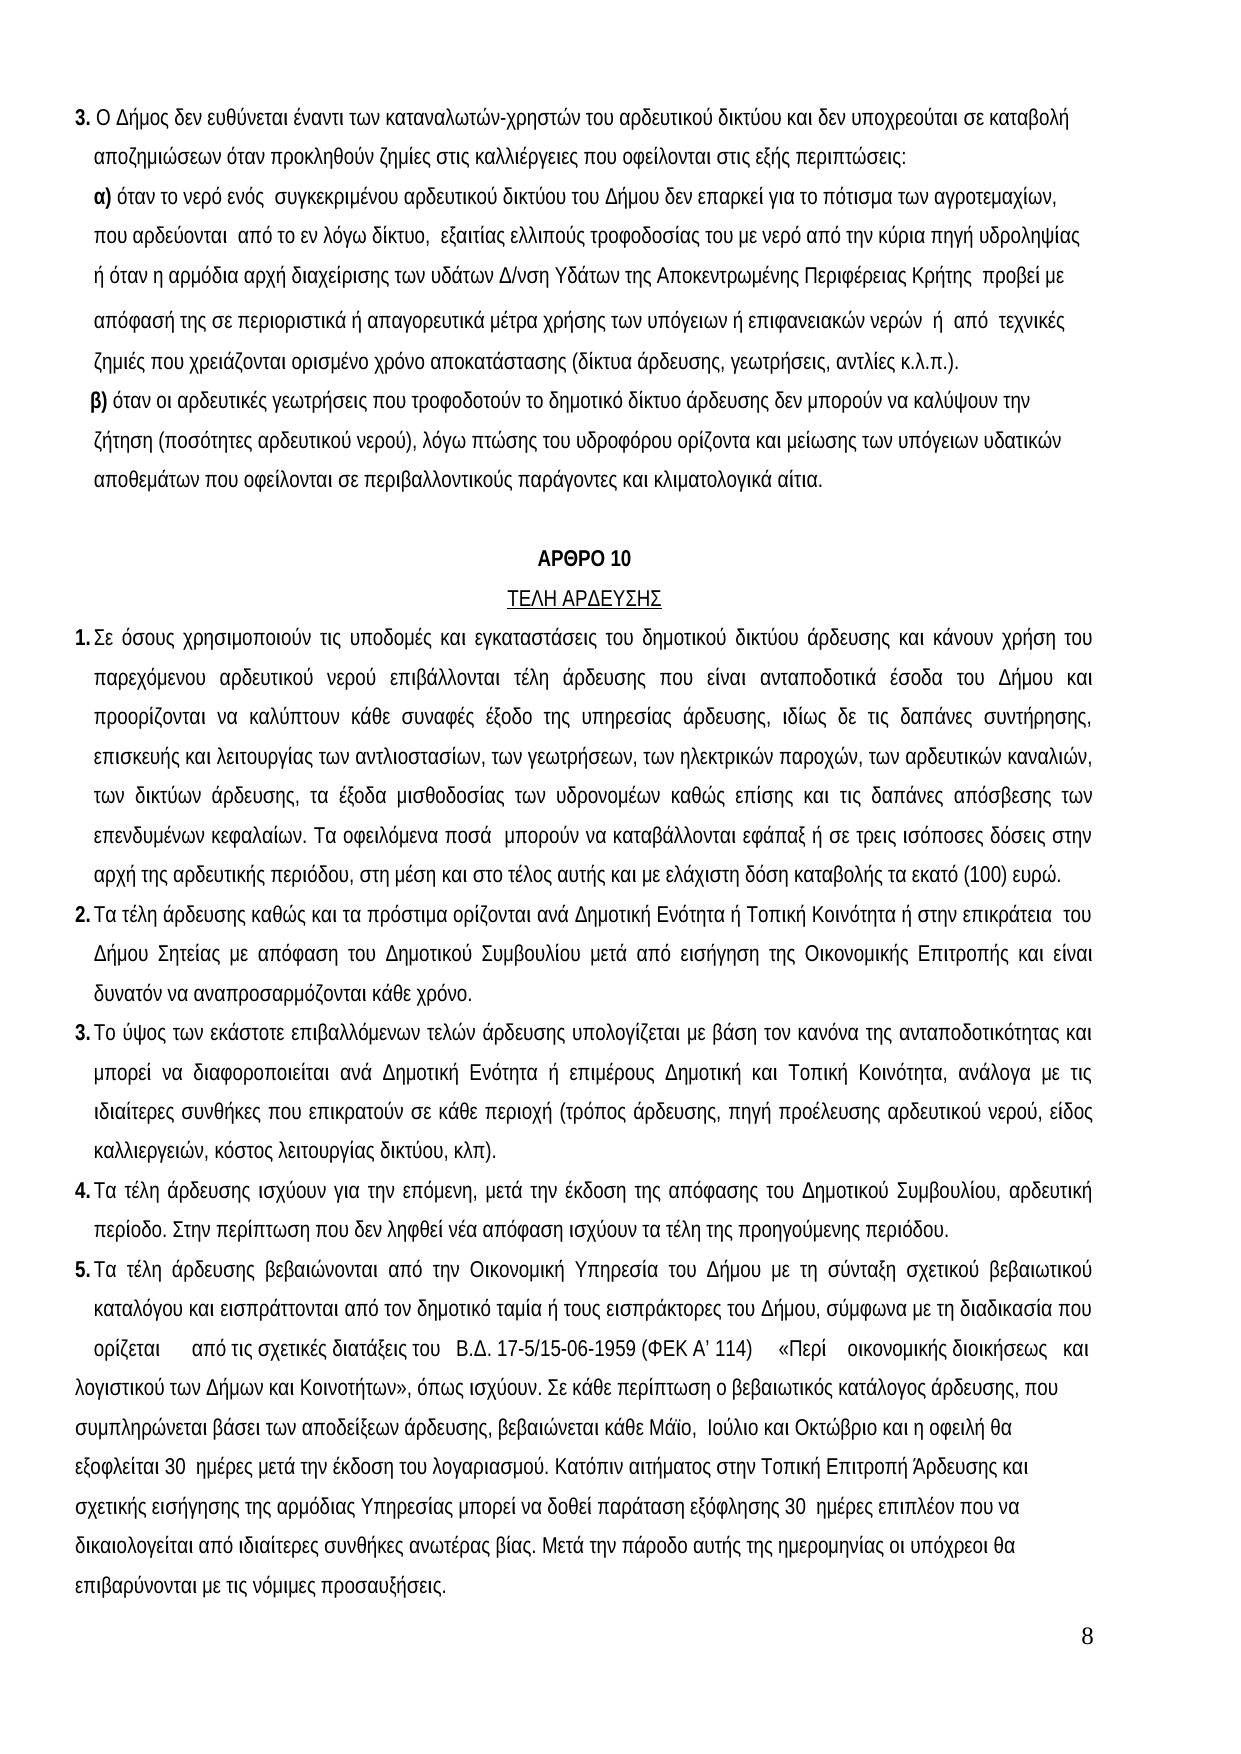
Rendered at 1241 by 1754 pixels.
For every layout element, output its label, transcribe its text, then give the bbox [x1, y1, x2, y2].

text ΤΕΛΗ ΑΡΔΕΥΣΗΣ [75, 585, 1093, 611]
list Τα τέλη άρδευσης ισχύουν για την επόμενη, μετά την έκδοση της απόφασης του Δημοτικού Συμβουλίου, αρδευτική περίοδο. Στην περίπτωση που δεν ληφθεί νέα απόφαση ισχύουν τα τέλη της προηγούμενης περιόδου. [75, 1177, 1093, 1243]
text ΑΡΘΡΟ 10 [75, 545, 1093, 572]
text β) όταν οι αρδευτικές γεωτρήσεις που τροφοδοτούν το δημοτικό δίκτυο άρδευσης δεν μπορούν να καλύψουν την ζήτηση (ποσότητες αρδευτικού νερού), λόγω πτώσης του υδροφόρου ορίζοντα και μείωσης των υπόγειων υδατικών αποθεμάτων που οφείλονται σε περιβαλλοντικούς παράγοντες και κλιματολογικά αίτια. [90, 387, 1093, 493]
list Τα τέλη άρδευσης καθώς και τα πρόστιμα ορίζονται ανά Δημοτική Ενότητα ή Τοπική Κοινότητα ή στην επικράτεια του Δήμου Σητείας με απόφαση του Δημοτικού Συμβουλίου μετά από εισήγηση της Οικονομικής Επιτροπής και είναι δυνατόν να αναπροσαρμόζονται κάθε χρόνο. [75, 901, 1093, 1006]
list Το ύψος των εκάστοτε επιβαλλόμενων τελών άρδευσης υπολογίζεται με βάση τον κανόνα της ανταποδοτικότητας και μπορεί να διαφοροποιείται ανά Δημοτική Ενότητα ή επιμέρους Δημοτική και Τοπική Κοινότητα, ανάλογα με τις ιδιαίτερες συνθήκες που επικρατούν σε κάθε περιοχή (τρόπος άρδευσης, πηγή προέλευσης αρδευτικού νερού, είδος καλλιεργειών, κόστος λειτουργίας δικτύου, κλπ). [75, 1019, 1093, 1164]
text 3. Ο Δήμος δεν ευθύνεται έναντι των καταναλωτών-χρηστών του αρδευτικού δικτύου και δεν υποχρεούται σε καταβολή αποζημιώσεων όταν προκληθούν ζημίες στις καλλιέργειες που οφείλονται στις εξής περιπτώσεις: α) όταν το νερό ενός συγκεκριμένου αρδευτικού δικτύου του Δήμου δεν επαρκεί για το πότισμα των αγροτεμαχίων, που αρδεύονται από το εν λόγω δίκτυο, εξαιτίας ελλιπούς τροφοδοσίας του με νερό από την κύρια πηγή υδροληψίας ή όταν η αρμόδια αρχή διαχείρισης των υδάτων Δ/νση Υδάτων της Αποκεντρωμένης Περιφέρειας Κρήτης προβεί με απόφασή της σε περιοριστικά ή απαγορευτικά μέτρα χρήσης των υπόγειων ή επιφανειακών νερών ή από τεχνικές ζημιές που χρειάζονται ορισμένο χρόνο αποκατάστασης (δίκτυα άρδευσης, γεωτρήσεις, αντλίες κ.λ.π.). [75, 104, 1093, 374]
list Τα τέλη άρδευσης βεβαιώνονται από την Οικονομική Υπηρεσία του Δήμου με τη σύνταξη σχετικού βεβαιωτικού καταλόγου και εισπράττονται από τον δημοτικό ταμία ή τους εισπράκτορες του Δήμου, σύμφωνα με τη διαδικασία που ορίζεται από τις σχετικές διατάξεις του Β.Δ. 17-5/15-06-1959 (ΦΕΚ Α’ 114) «Περί οικονομικής διοικήσεως και [75, 1256, 1093, 1361]
list Σε όσους χρησιμοποιούν τις υποδομές και εγκαταστάσεις του δημοτικού δικτύου άρδευσης και κάνουν χρήση του παρεχόμενου αρδευτικού νερού επιβάλλονται τέλη άρδευσης που είναι ανταποδοτικά έσοδα του Δήμου και προορίζονται να καλύπτουν κάθε συναφές έξοδο της υπηρεσίας άρδευσης, ιδίως δε τις δαπάνες συντήρησης, επισκευής και λειτουργίας των αντλιοστασίων, των γεωτρήσεων, των ηλεκτρικών παροχών, των αρδευτικών καναλιών, των δικτύων άρδευσης, τα έξοδα μισθοδοσίας των υδρονομέων καθώς επίσης και τις δαπάνες απόσβεσης των επενδυμένων κεφαλαίων. Τα οφειλόμενα ποσά μπορούν να καταβάλλονται εφάπαξ ή σε τρεις ισόποσες δόσεις στην αρχή της αρδευτικής περιόδου, στη μέση και στο τέλος αυτής και με ελάχιστη δόση καταβολής τα εκατό (100) ευρώ. [75, 624, 1093, 887]
text λογιστικού των Δήμων και Κοινοτήτων», όπως ισχύουν. Σε κάθε περίπτωση ο βεβαιωτικός κατάλογος άρδευσης, που συμπληρώνεται βάσει των αποδείξεων άρδευσης, βεβαιώνεται κάθε Μάϊο, Ιούλιο και Οκτώβριο και η οφειλή θα εξοφλείται 30 ημέρες μετά την έκδοση του λογαριασμού. Κατόπιν αιτήματος στην Τοπική Επιτροπή Άρδευσης και σχετικής εισήγησης της αρμόδιας Υπηρεσίας μπορεί να δοθεί παράταση εξόφλησης 30 ημέρες επιπλέον που να δικαιολογείται από ιδιαίτερες συνθήκες ανωτέρας βίας. Μετά την πάροδο αυτής της ημερομηνίας οι υπόχρεοι θα επιβαρύνονται με τις νόμιμες προσαυξήσεις. [75, 1374, 1093, 1598]
